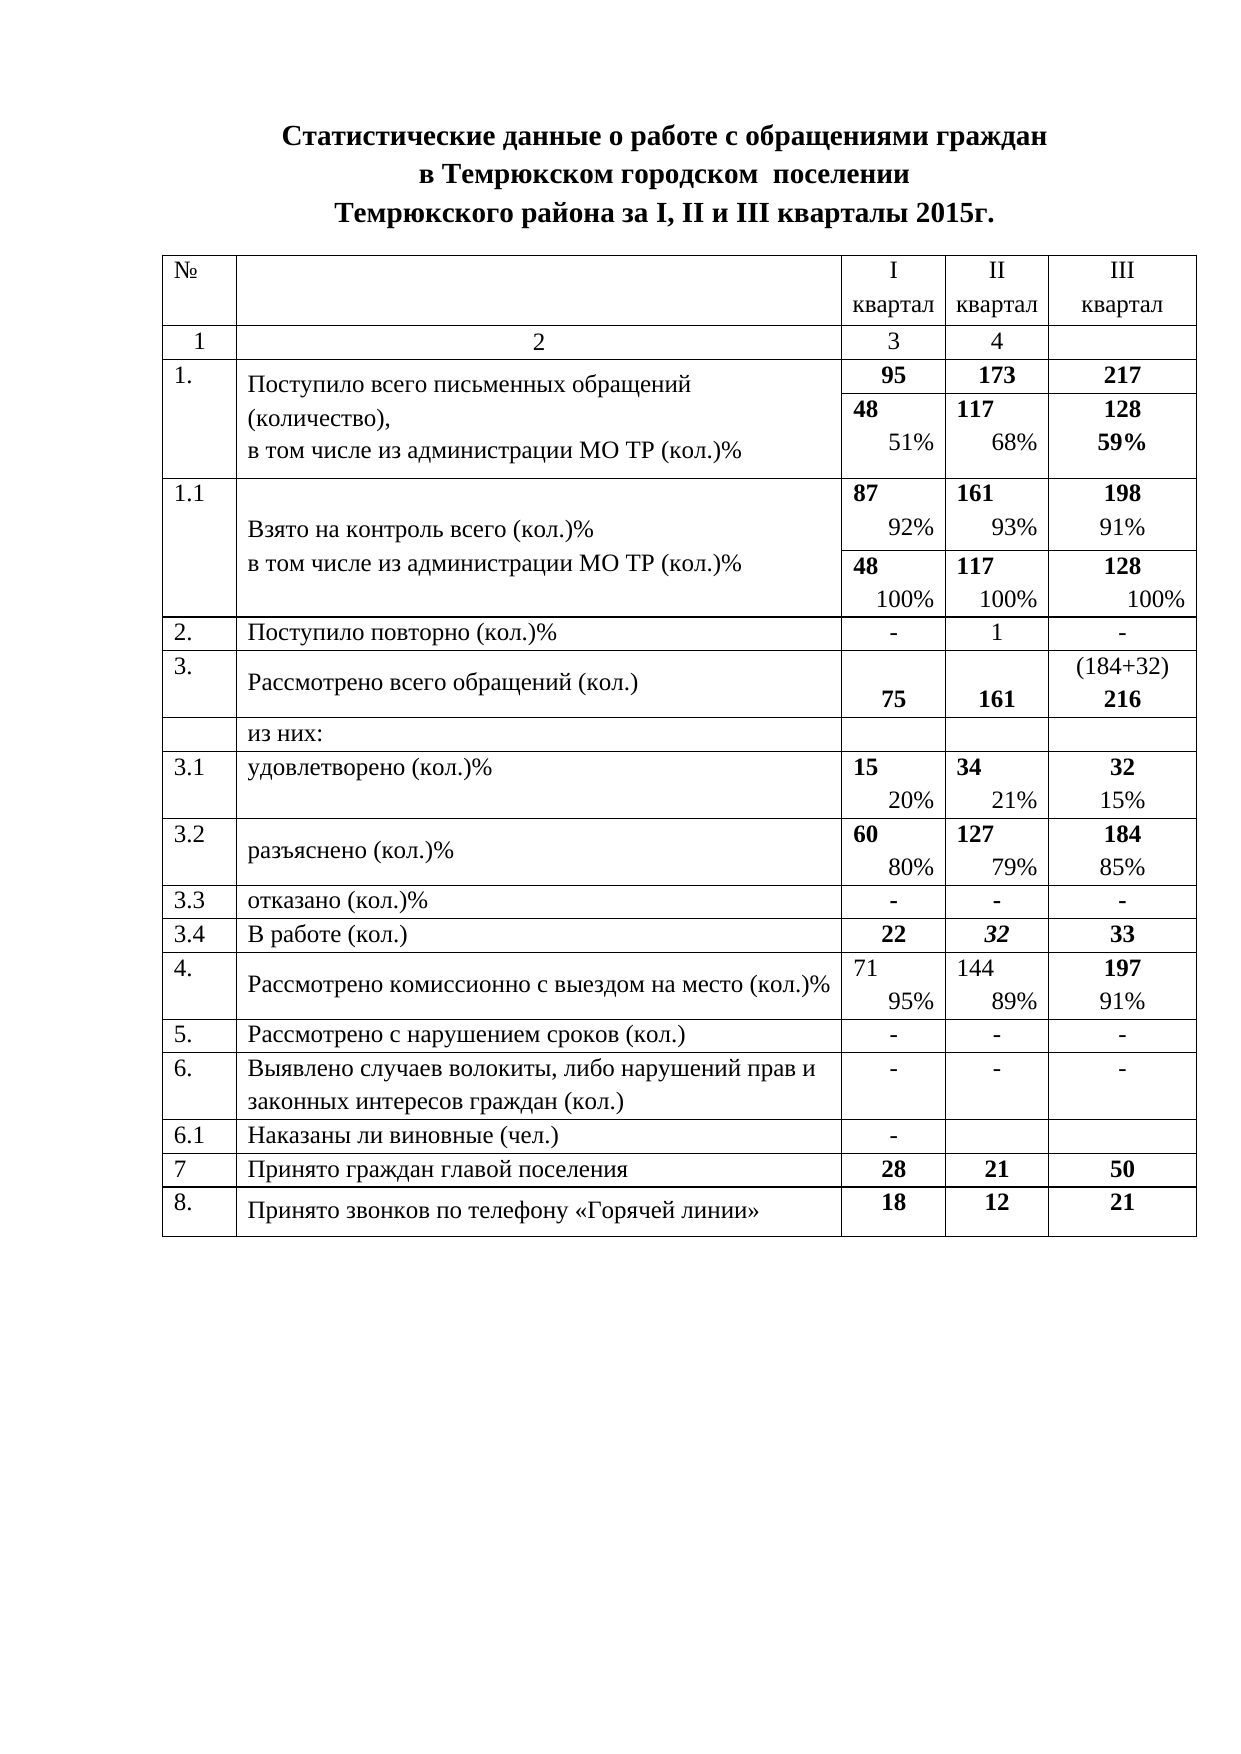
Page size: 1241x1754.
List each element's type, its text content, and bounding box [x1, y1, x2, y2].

table_cell - [842, 1053, 945, 1119]
table_cell 1 [163, 326, 236, 359]
table_cell 33 [1049, 919, 1196, 952]
table_cell - [1049, 618, 1196, 650]
table_cell 198 91% [1049, 479, 1196, 550]
text Темрюкского района за I, II и III кварталы 2015г. [177, 195, 1152, 229]
table_cell 3.2 [163, 819, 236, 884]
table_header № [163, 256, 236, 325]
table_cell 3.4 [163, 919, 236, 952]
table_cell 21 [1049, 1188, 1196, 1236]
table_cell - [842, 1120, 945, 1153]
table_cell 34 21% [946, 752, 1048, 818]
table_cell Наказаны ли виновные (чел.) [237, 1120, 841, 1153]
table_cell 1. [163, 360, 236, 477]
table_cell 48 100% [842, 551, 945, 616]
table_cell - [1049, 886, 1196, 918]
table_cell 18 [842, 1188, 945, 1236]
table_cell 2. [163, 618, 236, 650]
table_cell 127 79% [946, 819, 1048, 884]
table_cell Принято звонков по телефону «Горячей линии» [237, 1188, 841, 1236]
table_cell 197 91% [1049, 953, 1196, 1018]
table_cell Поступило повторно (кол.)% [237, 618, 841, 650]
table_cell 5. [163, 1020, 236, 1052]
table_header [237, 256, 841, 325]
table_cell 75 [842, 651, 945, 717]
table_cell - [1049, 1053, 1196, 1119]
table_cell разъяснено (кол.)% [237, 819, 841, 884]
table_cell 21 [946, 1154, 1048, 1186]
table_cell 4. [163, 953, 236, 1018]
table_cell Взято на контроль всего (кол.)% в том числе из администрации МО ТР (кол.)% [237, 479, 841, 616]
table_cell - [946, 1053, 1048, 1119]
table_cell Рассмотрено с нарушением сроков (кол.) [237, 1020, 841, 1052]
table_cell [946, 718, 1048, 751]
table_cell Рассмотрено всего обращений (кол.) [237, 651, 841, 717]
table_cell 1 [946, 618, 1048, 650]
table_cell 173 [946, 360, 1048, 393]
table_cell 1.1 [163, 479, 236, 616]
table_cell - [946, 1020, 1048, 1052]
text Статистические данные о работе с обращениями граждан [177, 118, 1152, 152]
table_cell 32 [946, 919, 1048, 952]
table_cell В работе (кол.) [237, 919, 841, 952]
table_cell - [842, 886, 945, 918]
table_cell 128 100% [1049, 551, 1196, 616]
table_cell из них: [237, 718, 841, 751]
table_cell 184 85% [1049, 819, 1196, 884]
table_cell - [842, 618, 945, 650]
table_cell Рассмотрено комиссионно с выездом на место (кол.)% [237, 953, 841, 1018]
table_cell Принято граждан главой поселения [237, 1154, 841, 1186]
table_cell 32 15% [1049, 752, 1196, 818]
table_header I квартал [842, 256, 945, 325]
table_cell 87 92% [842, 479, 945, 550]
table_cell [163, 718, 236, 751]
table_cell 95 [842, 360, 945, 393]
table_cell [946, 1120, 1048, 1153]
table_cell 3 [842, 326, 945, 359]
table_cell [842, 718, 945, 751]
table_cell (184+32) 216 [1049, 651, 1196, 717]
table_cell 161 93% [946, 479, 1048, 550]
table_header III квартал [1049, 256, 1196, 325]
table_cell - [946, 886, 1048, 918]
text в Темрюкском городском поселении [177, 157, 1152, 190]
table_cell - [842, 1020, 945, 1052]
table_cell 60 80% [842, 819, 945, 884]
table_cell 161 [946, 651, 1048, 717]
table_cell 6.1 [163, 1120, 236, 1153]
table_cell удовлетворено (кол.)% [237, 752, 841, 818]
table_cell 3.3 [163, 886, 236, 918]
table_cell Поступило всего письменных обращений (количество), в том числе из администрации МО ТР (кол.)% [237, 360, 841, 477]
table_cell 6. [163, 1053, 236, 1119]
table_cell отказано (кол.)% [237, 886, 841, 918]
table_cell Выявлено случаев волокиты, либо нарушений прав и законных интересов граждан (кол.) [237, 1053, 841, 1119]
table_cell 71 95% [842, 953, 945, 1018]
table_cell 217 [1049, 360, 1196, 393]
table_cell 4 [946, 326, 1048, 359]
table_cell 12 [946, 1188, 1048, 1236]
table_cell 128 59% [1049, 394, 1196, 477]
table_cell [1049, 1120, 1196, 1153]
table_cell 15 20% [842, 752, 945, 818]
table_cell 22 [842, 919, 945, 952]
table_cell 3. [163, 651, 236, 717]
table_header II квартал [946, 256, 1048, 325]
table_cell [1049, 718, 1196, 751]
table_cell 3.1 [163, 752, 236, 818]
table_cell 117 68% [946, 394, 1048, 477]
table_cell 8. [163, 1188, 236, 1236]
table_cell 50 [1049, 1154, 1196, 1186]
table_cell 2 [237, 326, 841, 359]
table_cell 7 [163, 1154, 236, 1186]
table_cell - [1049, 1020, 1196, 1052]
table_cell 28 [842, 1154, 945, 1186]
table_cell 144 89% [946, 953, 1048, 1018]
table_cell 48 51% [842, 394, 945, 477]
table_cell [1049, 326, 1196, 359]
table_cell 117 100% [946, 551, 1048, 616]
